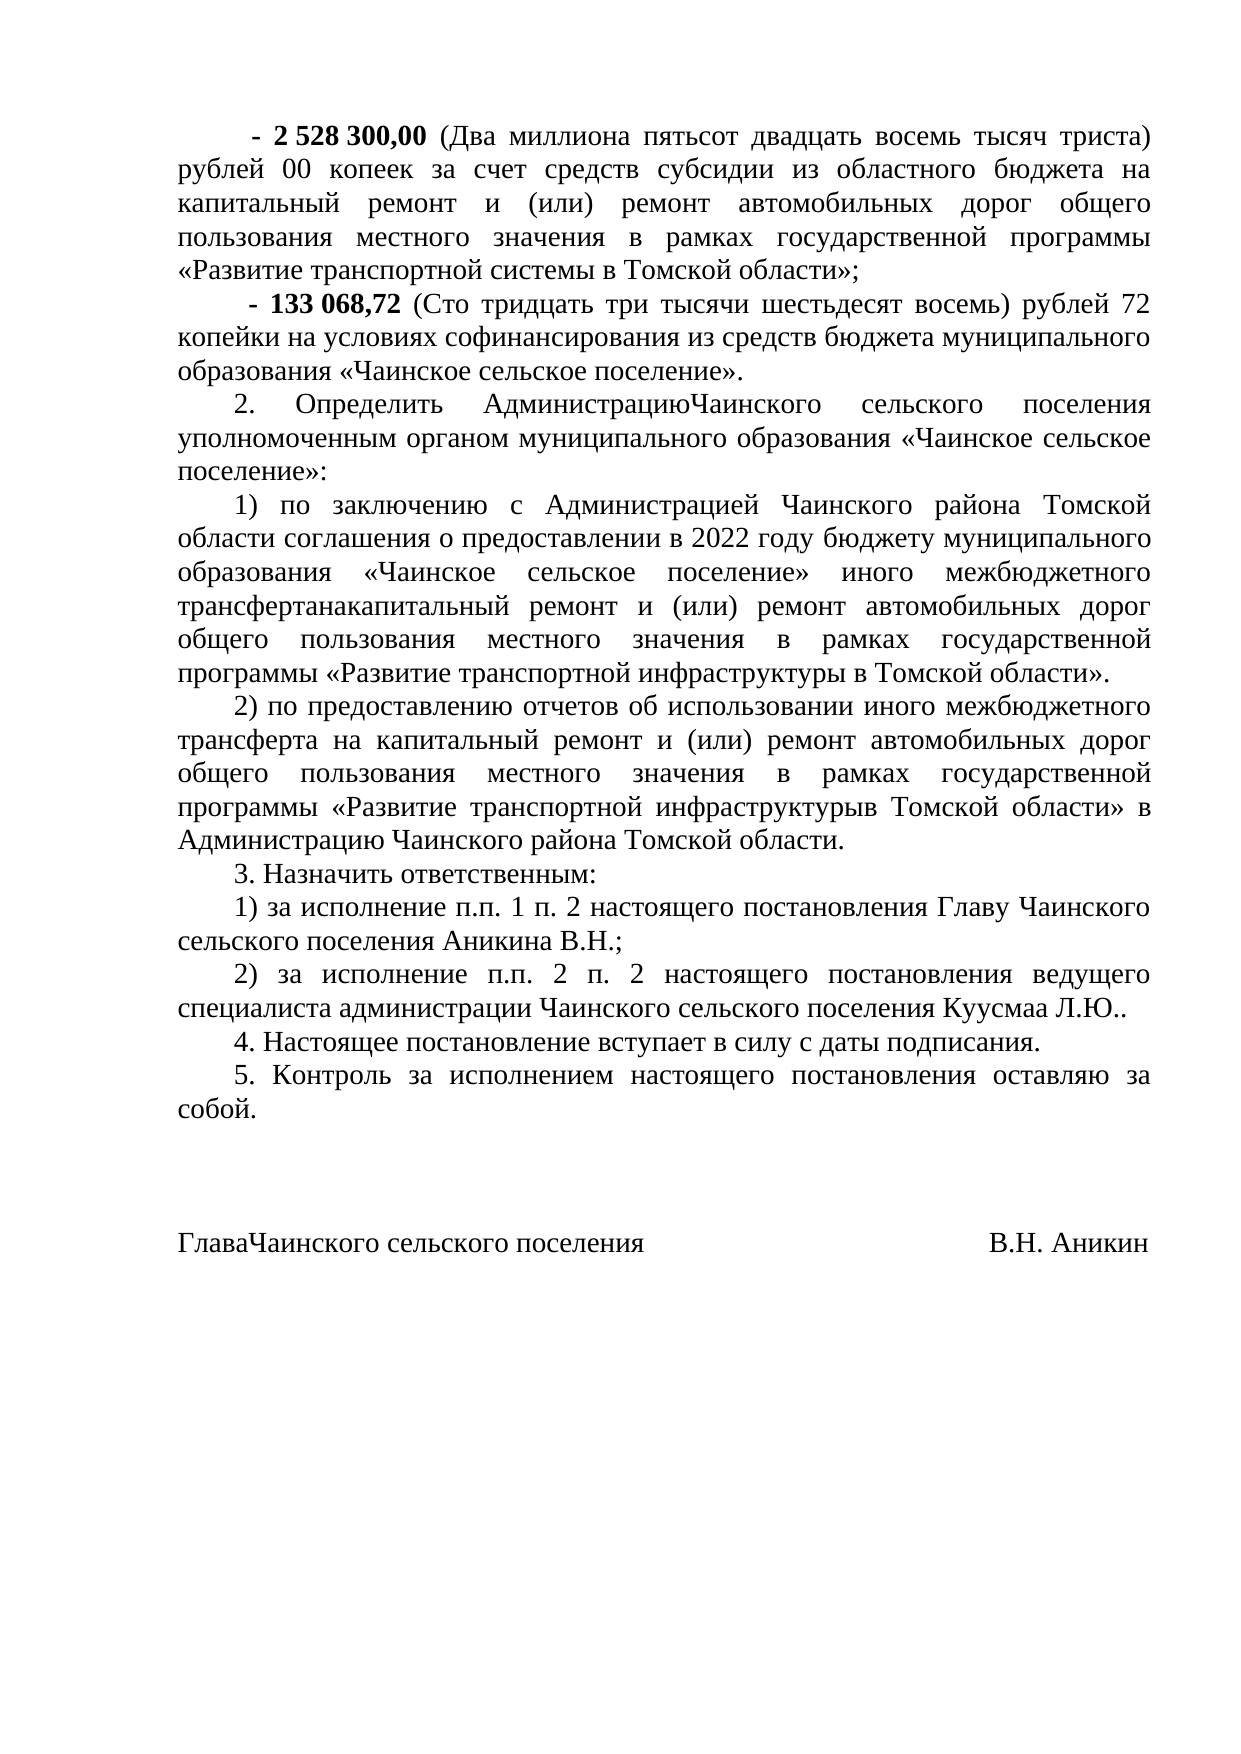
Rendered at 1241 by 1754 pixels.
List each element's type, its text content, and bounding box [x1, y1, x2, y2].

text 4. Настоящее постановление вступает в силу с даты подписания. [177, 1024, 1152, 1057]
text 2) по предоставлению отчетов об использовании иного межбюджетного трансферта на капитальный ремонт и (или) ремонт автомобильных дорог общего пользования местного значения в рамках государственной программы «Развитие транспортной инфраструктурыв Томской области» в Администрацию Чаинского района Томской области. [177, 688, 1152, 856]
text - 2 528 300,00 (Два миллиона пятьсот двадцать восемь тысяч триста) рублей 00 копеек за счет средств субсидии из областного бюджета на капитальный ремонт и (или) ремонт автомобильных дорог общего пользования местного значения в рамках государственной программы «Развитие транспортной системы в Томской области»; [177, 118, 1152, 286]
text 2. Определить АдминистрациюЧаинского сельского поселения уполномоченным органом муниципального образования «Чаинское сельское поселение»: [177, 386, 1152, 487]
text - 133 068,72 (Сто тридцать три тысячи шестьдесят восемь) рублей 72 копейки на условиях софинансирования из средств бюджета муниципального образования «Чаинское сельское поселение». [177, 286, 1152, 386]
text ГлаваЧаинского сельского поселения В.Н. Аникин [177, 1225, 1152, 1258]
text 1) по заключению с Администрацией Чаинского района Томской области соглашения о предоставлении в 2022 году бюджету муниципального образования «Чаинское сельское поселение» иного межбюджетного трансфертанакапитальный ремонт и (или) ремонт автомобильных дорог общего пользования местного значения в рамках государственной программы «Развитие транспортной инфраструктуры в Томской области». [177, 487, 1152, 688]
text 3. Назначить ответственным: [177, 856, 1152, 889]
text 1) за исполнение п.п. 1 п. 2 настоящего постановления Главу Чаинского сельского поселения Аникина В.Н.; [177, 889, 1152, 957]
text 5. Контроль за исполнением настоящего постановления оставляю за собой. [177, 1057, 1152, 1124]
text 2) за исполнение п.п. 2 п. 2 настоящего постановления ведущего специалиста администрации Чаинского сельского поселения Куусмаа Л.Ю.. [177, 957, 1152, 1024]
